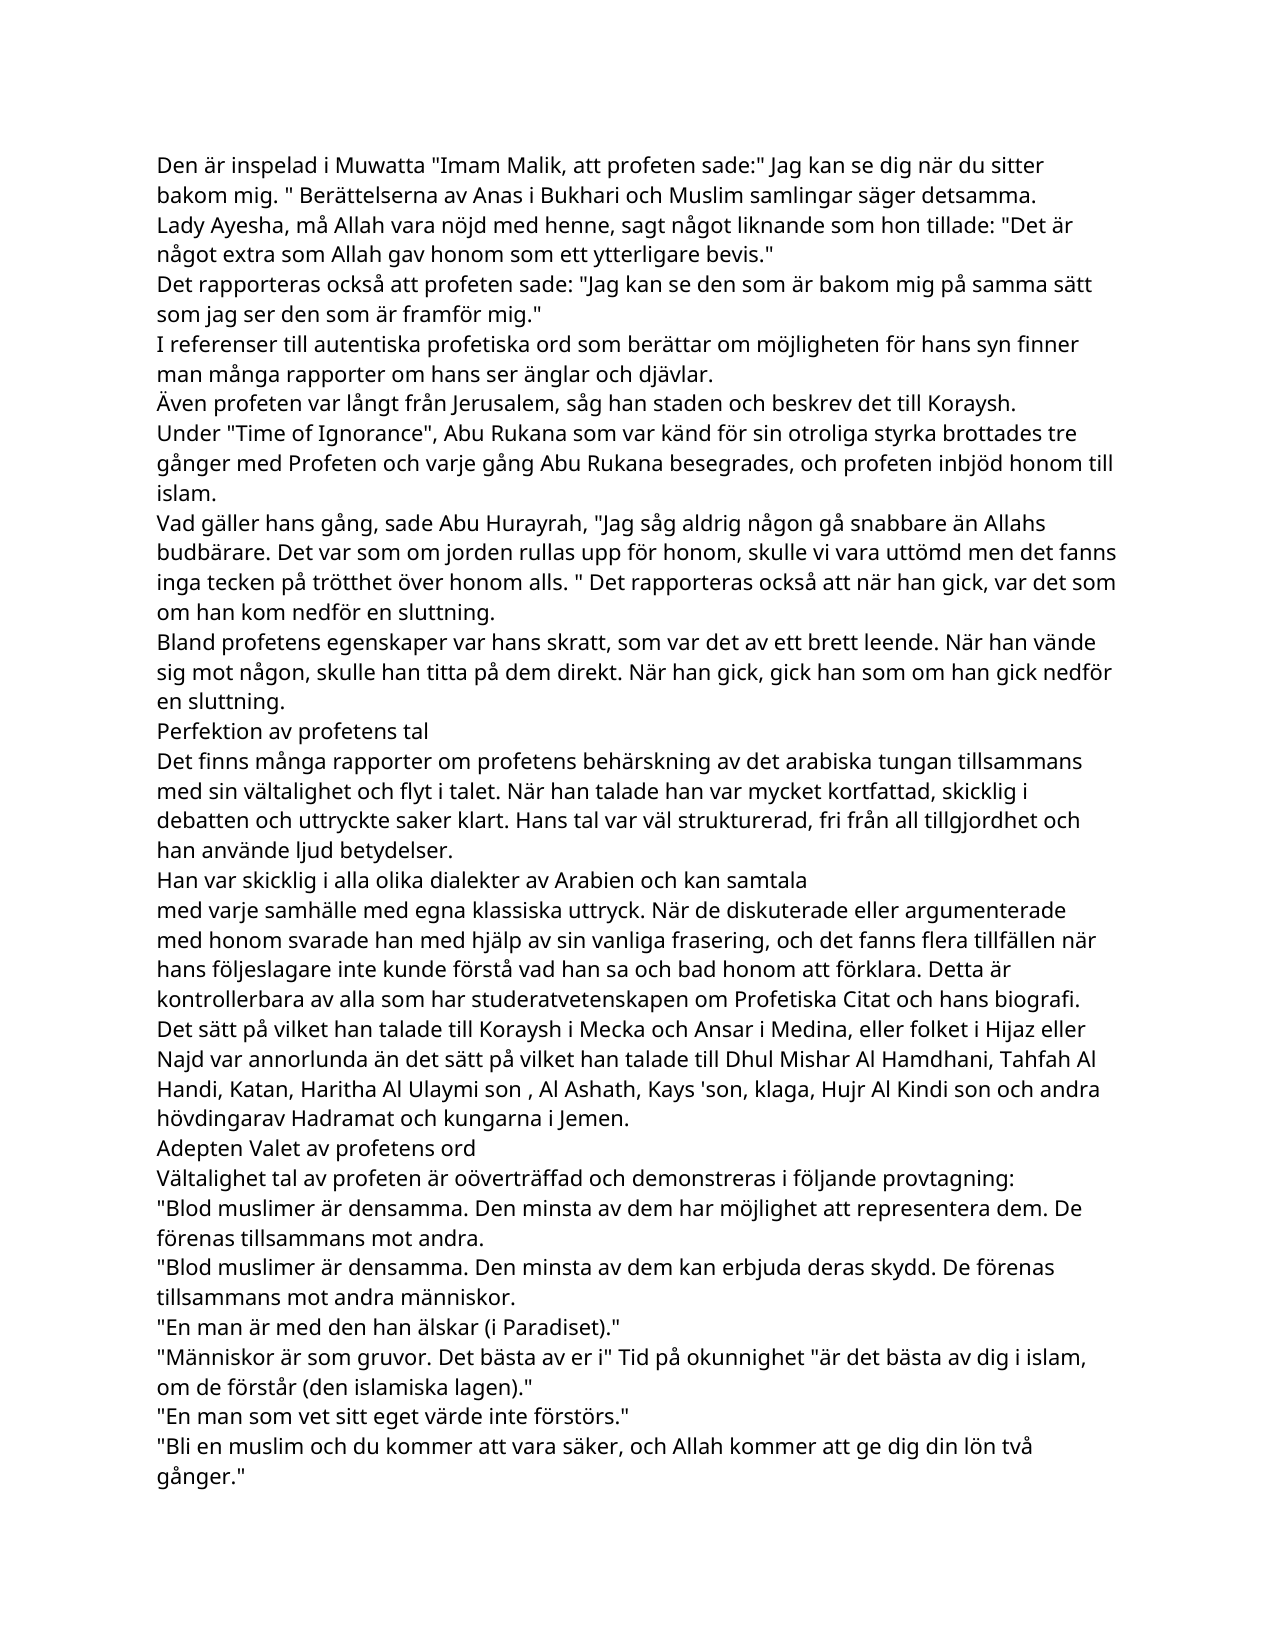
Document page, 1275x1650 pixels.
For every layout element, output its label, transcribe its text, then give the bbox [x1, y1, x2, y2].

text Han var skicklig i alla olika dialekter av Arabien och kan samtala [156, 865, 1118, 895]
text Under "Time of Ignorance", Abu Rukana som var känd för sin otroliga styrka brottades tre gånger med Profeten och varje gång Abu Rukana besegrades, och profeten inbjöd honom till islam. [156, 418, 1118, 507]
text med varje samhälle med egna klassiska uttryck. När de diskuterade eller argumenterade med honom svarade han med hjälp av sin vanliga frasering, och det fanns flera tillfällen när hans följeslagare inte kunde förstå vad han sa och bad honom att förklara. Detta är kontrollerbara av alla som har studeratvetenskapen om Profetiska Citat och hans biografi. [156, 895, 1118, 1014]
text "En man är med den han älskar (i Paradiset)." [156, 1312, 1118, 1342]
text "Människor är som gruvor. Det bästa av er i" Tid på okunnighet "är det bästa av dig i islam, om de förstår (den islamiska lagen)." [156, 1342, 1118, 1401]
text Det rapporteras också att profeten sade: "Jag kan se den som är bakom mig på samma sätt som jag ser den som är framför mig." [156, 269, 1118, 329]
text "En man som vet sitt eget värde inte förstörs." [156, 1401, 1118, 1431]
text Lady Ayesha, må Allah vara nöjd med henne, sagt något liknande som hon tillade: "Det är något extra som Allah gav honom som ett ytterligare bevis." [156, 209, 1118, 269]
text "Blod muslimer är densamma. Den minsta av dem har möjlighet att representera dem. De förenas tillsammans mot andra. [156, 1193, 1118, 1252]
text Vältalighet tal av profeten är oöverträffad och demonstreras i följande provtagning: [156, 1163, 1118, 1193]
text I referenser till autentiska profetiska ord som berättar om möjligheten för hans syn finner man många rapporter om hans ser änglar och djävlar. [156, 329, 1118, 388]
text Det finns många rapporter om profetens behärskning av det arabiska tungan tillsammans med sin vältalighet och flyt i talet. När han talade han var mycket kortfattad, skicklig i debatten och uttryckte saker klart. Hans tal var väl strukturerad, fri från all tillgjordhet och han använde ljud betydelser. [156, 746, 1118, 865]
text Vad gäller hans gång, sade Abu Hurayrah, "Jag såg aldrig någon gå snabbare än Allahs budbärare. Det var som om jorden rullas upp för honom, skulle vi vara uttömd men det fanns inga tecken på trötthet över honom alls. " Det rapporteras också att när han gick, var det som om han kom nedför en sluttning. [156, 507, 1118, 627]
text Även profeten var långt från Jerusalem, såg han staden och beskrev det till Koraysh. [156, 388, 1118, 418]
text "Bli en muslim och du kommer att vara säker, och Allah kommer att ge dig din lön två gånger." [156, 1431, 1118, 1491]
text Den är inspelad i Muwatta "Imam Malik, att profeten sade:" Jag kan se dig när du sitter bakom mig. " Berättelserna av Anas i Bukhari och Muslim samlingar säger detsamma. [156, 150, 1118, 209]
text Det sätt på vilket han talade till Koraysh i Mecka och Ansar i Medina, eller folket i Hijaz eller Najd var annorlunda än det sätt på vilket han talade till Dhul Mishar Al Hamdhani, Tahfah Al Handi, Katan, Haritha Al Ulaymi son , Al Ashath, Kays 'son, klaga, Hujr Al Kindi son och andra hövdingarav Hadramat och kungarna i Jemen. [156, 1014, 1118, 1133]
text Perfektion av profetens tal [156, 716, 1118, 746]
text "Blod muslimer är densamma. Den minsta av dem kan erbjuda deras skydd. De förenas tillsammans mot andra människor. [156, 1252, 1118, 1312]
text Adepten Valet av profetens ord [156, 1133, 1118, 1163]
text Bland profetens egenskaper var hans skratt, som var det av ett brett leende. När han vände sig mot någon, skulle han titta på dem direkt. När han gick, gick han som om han gick nedför en sluttning. [156, 627, 1118, 716]
